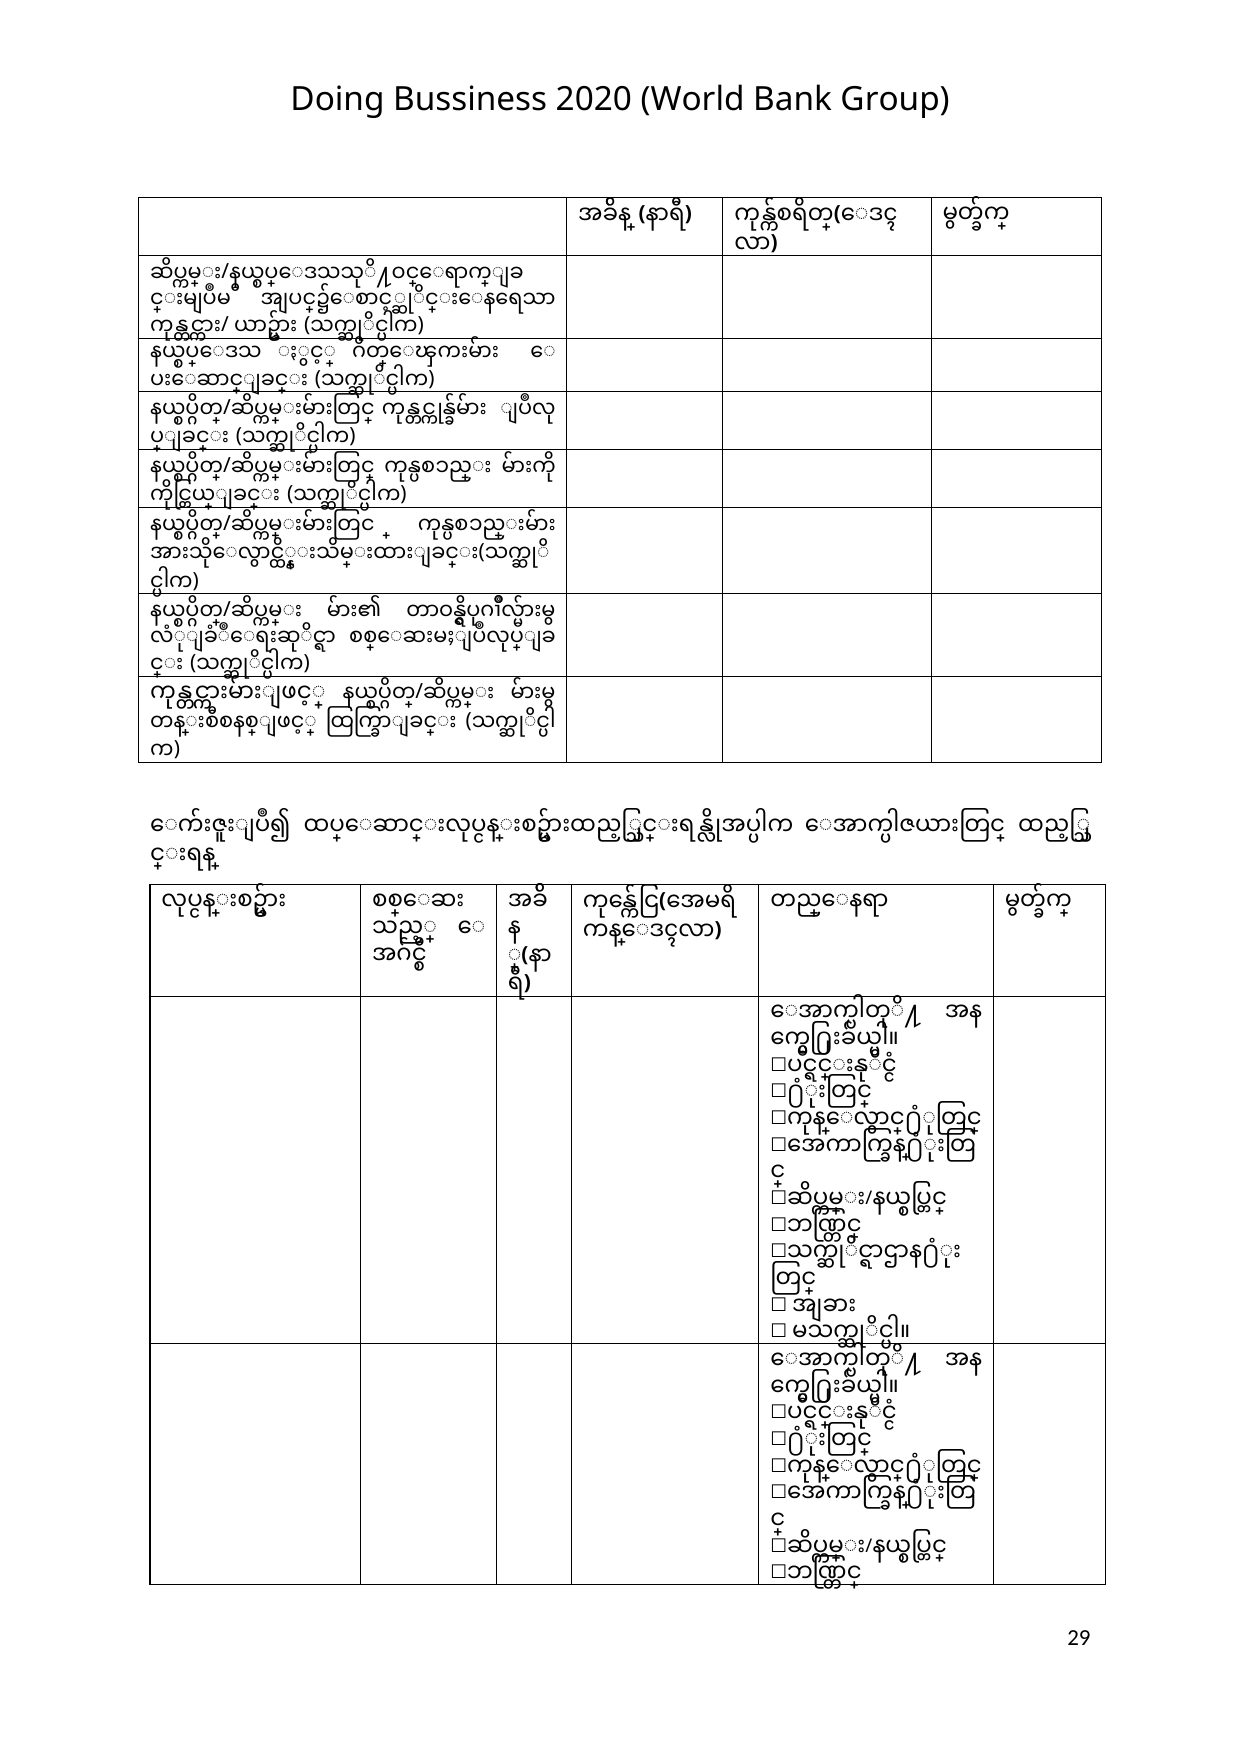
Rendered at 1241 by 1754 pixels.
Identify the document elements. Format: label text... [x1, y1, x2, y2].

table_cell [723, 339, 931, 391]
table_header [139, 198, 566, 255]
table_cell [994, 1344, 1105, 1584]
table_header တည္ေနရာ [759, 885, 993, 996]
table_cell နယ္စပ္ဂိတ္/ဆိပ္ကမ္း မ်ား၏ တာဝန္ရွိပုဂၢိဳလ္မ်ားမွ လံုျခံဳေရးဆုိင္ရာ စစ္ေဆးမႈျပဳလုပ္ျခင္း (သက္ဆုိင္ပါက) [139, 594, 566, 676]
table_header ကုန္က်စရိတ္(ေဒၚလာ) [723, 198, 931, 255]
table_header အခ်ိန္(နာရီ) [497, 885, 571, 996]
table_cell [932, 508, 1101, 593]
table_cell [567, 256, 722, 337]
table_cell [567, 450, 722, 507]
table_cell ဆိပ္ကမ္း/နယ္စပ္ေဒသသုိ႔ဝင္ေရာက္ျခင္းမျပဳမီ အျပင္၌ေစာင့္ဆုိင္းေနရေသာ ကုန္တင္ကား/ ယာဥ္မ်ား (သက္ဆုိင္ပါက) [139, 256, 566, 337]
table_cell [932, 677, 1101, 762]
text ေက်းဇူးျပဳ၍ ထပ္ေဆာင္းလုပ္ငန္းစဥ္မ်ားထည့္သြင္းရန္လိုအပ္ပါက ေအာက္ပါဇယားတြင္ ထည့္သြင္းရန္ [150, 810, 1090, 866]
table_cell [572, 1344, 758, 1584]
table_cell ကုန္တင္ကားမ်ားျဖင့္ နယ္စပ္ဂိတ္/ဆိပ္ကမ္း မ်ားမွ တန္းစီစနစ္ျဖင့္ ထြက္ခြာျခင္း (သက္ဆုိင္ပါက) [139, 677, 566, 762]
table_cell [932, 594, 1101, 676]
table_cell [932, 256, 1101, 337]
table_cell [932, 392, 1101, 449]
table_cell [567, 594, 722, 676]
table_header မွတ္ခ်က္ [932, 198, 1101, 255]
table_cell [932, 339, 1101, 391]
table_header အခ်ိန္ (နာရီ) [567, 198, 722, 255]
table_cell [932, 450, 1101, 507]
table_cell [723, 450, 931, 507]
table_cell [723, 508, 931, 593]
table_header ကုန္က်ေငြ(အေမရိကန္ေဒၚလာ) [572, 885, 758, 996]
table_cell [723, 256, 931, 337]
table_cell [723, 677, 931, 762]
table_header လုပ္ငန္းစဥ္မ်ား [151, 885, 360, 996]
table_cell [567, 392, 722, 449]
table_cell နယ္စပ္ေဒသ ႏွင့္ ဂိတ္ေၾကးမ်ား ေပးေဆာင္ျခင္း (သက္ဆုိင္ပါက) [139, 339, 566, 391]
table_cell [151, 1344, 360, 1584]
table_cell နယ္စပ္ဂိတ္/ဆိပ္ကမ္းမ်ားတြင္ ကုန္ပစၥည္းမ်ား အားသိုေလွာင္ထိ္န္းသိမ္းထားျခင္း(သက္ဆုိင္ပါက) [139, 508, 566, 593]
table_header စစ္ေဆးသည့္ ေအဂ်င္စီ [361, 885, 496, 996]
table_cell [994, 997, 1105, 1343]
table_cell [567, 677, 722, 762]
table_cell [497, 1344, 571, 1584]
table_header မွတ္ခ်က္ [994, 885, 1105, 996]
table_cell နယ္စပ္ဂိတ္/ဆိပ္ကမ္းမ်ားတြင္ ကုန္တင္ကုန္ခ်မ်ား ျပဳလုပ္ျခင္း (သက္ဆုိင္ပါက) [139, 392, 566, 449]
table_cell နယ္စပ္ဂိတ္/ဆိပ္ကမ္းမ်ားတြင္ ကုန္ပစၥည္း မ်ားကို ကိုင္တြယ္ျခင္း (သက္ဆုိင္ပါက) [139, 450, 566, 507]
table_cell [567, 339, 722, 391]
table_cell [497, 997, 571, 1343]
table_cell [572, 997, 758, 1343]
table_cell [759, 1344, 993, 1584]
table_cell [567, 508, 722, 593]
table_cell [151, 997, 360, 1343]
table_cell [723, 594, 931, 676]
table_cell [723, 392, 931, 449]
table_cell [361, 997, 496, 1343]
table_cell [361, 1344, 496, 1584]
